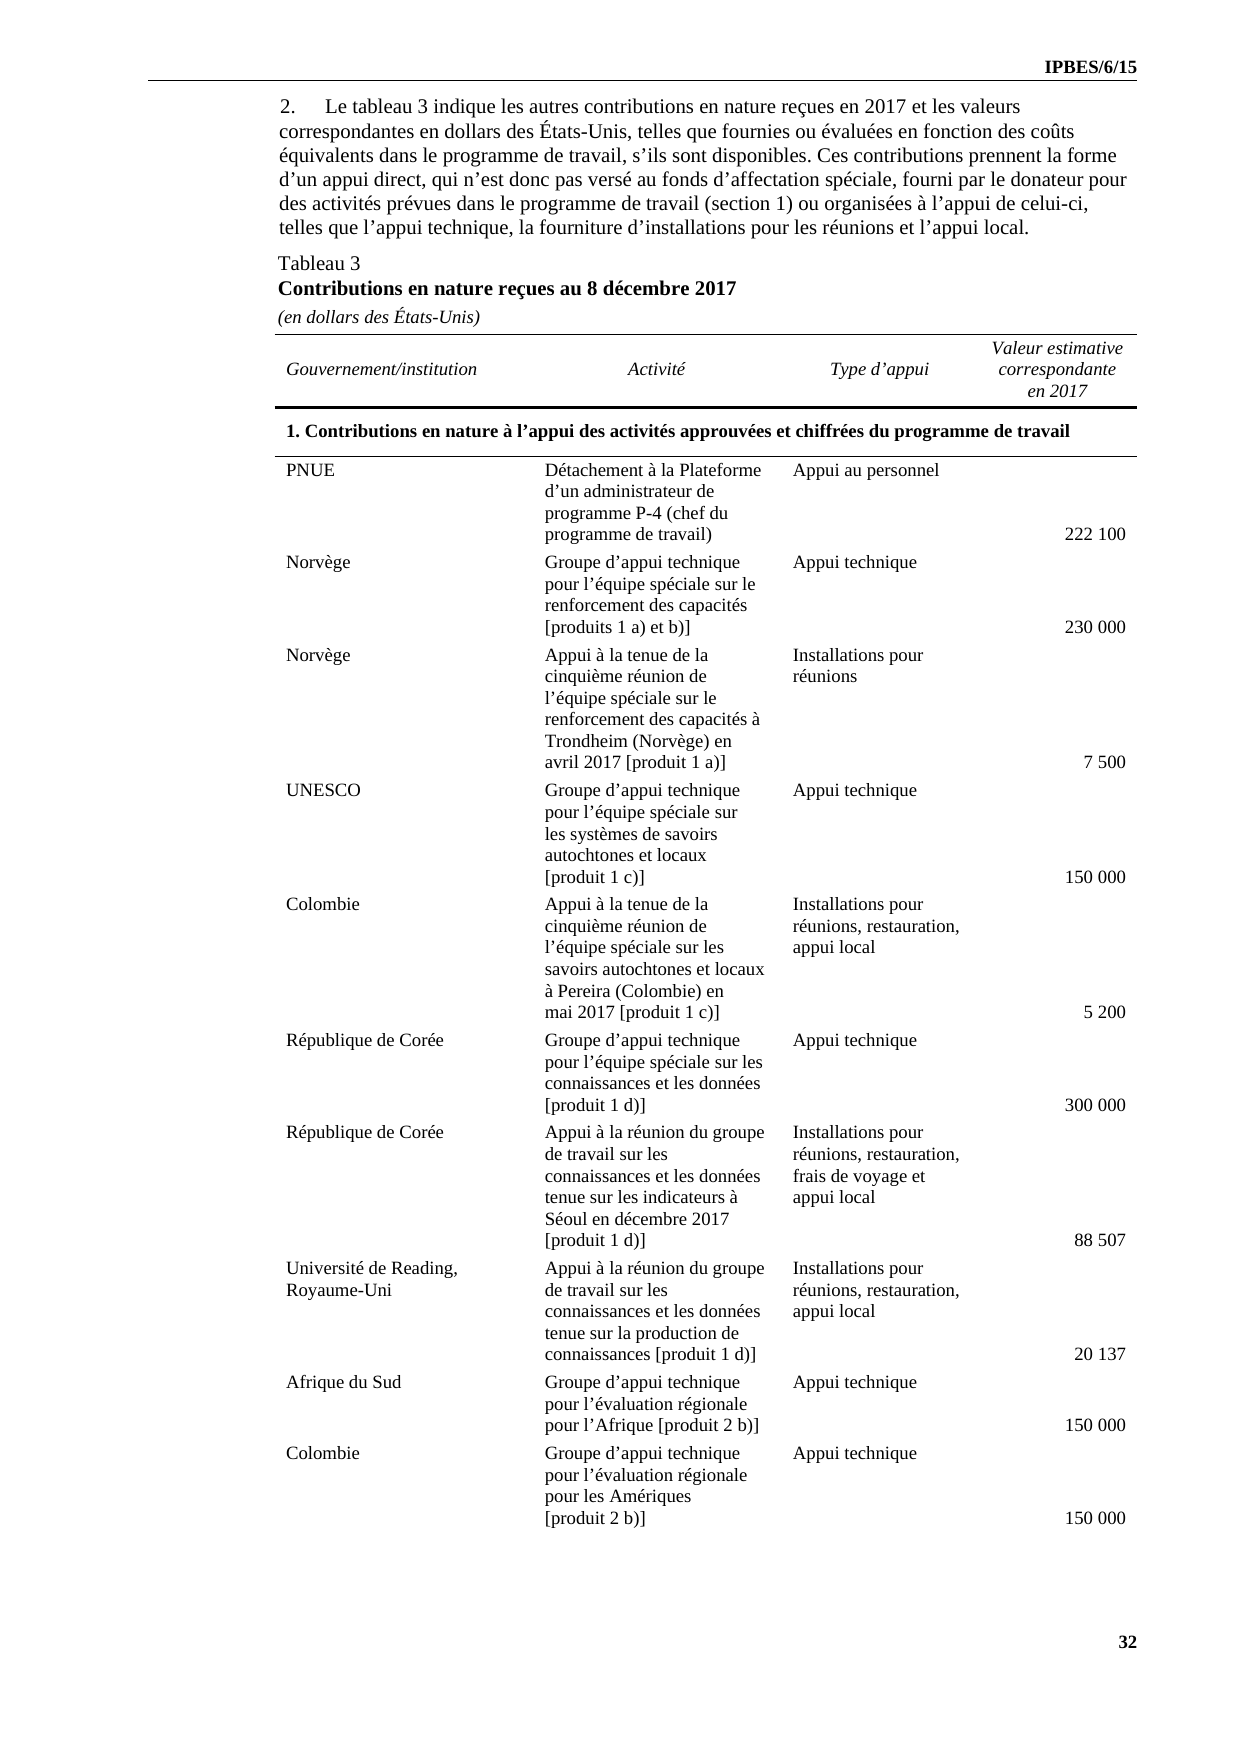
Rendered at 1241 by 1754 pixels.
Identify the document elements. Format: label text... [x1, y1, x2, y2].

table_cell Appui technique [781, 1027, 979, 1119]
table_cell 20 137 [979, 1255, 1137, 1369]
table_cell Université de Reading, Royaume-Uni [275, 1255, 533, 1369]
table_cell Appui à la tenue de la cinquième réunion de l’équipe spéciale sur le renforcement des capacités à Trondheim (Norvège) en avril 2017 [produit 1 a)] [533, 642, 781, 777]
table_cell Appui à la réunion du groupe de travail sur les connaissances et les données tenue sur les indicateurs à Séoul en décembre 2017 [produit 1 d)] [533, 1119, 781, 1255]
table_cell Appui technique [781, 1369, 979, 1440]
title (en dollars des États-Unis) [278, 306, 1137, 327]
table_cell 150 000 [979, 1369, 1137, 1440]
table_cell Groupe d’appui technique pour l’équipe spéciale sur les systèmes de savoirs autochtones et locaux [produit 1 c)] [533, 777, 781, 891]
table_cell Groupe d’appui technique pour l’équipe spéciale sur le renforcement des capacités [produits 1 a) et b)] [533, 549, 781, 642]
table_cell Appui à la réunion du groupe de travail sur les connaissances et les données tenue sur la production de connaissances [produit 1 d)] [533, 1255, 781, 1369]
table_cell Appui au personnel [781, 457, 979, 549]
table_cell Installations pour réunions [781, 642, 979, 777]
table_cell 88 507 [979, 1119, 1137, 1255]
table_header Valeur estimative correspondante en 2017 [979, 335, 1137, 406]
table_cell Afrique du Sud [275, 1369, 533, 1440]
table_cell 5 200 [979, 891, 1137, 1027]
table_header Type d’appui [781, 335, 979, 406]
list Le tableau 3 indique les autres contributions en nature reçues en 2017 et les valeurs correspondantes en dollars des États-Unis, telles que fournies ou évaluées en fonction des coûts équivalents dans le programme de travail, s’ils sont disponibles. Ces contributions prennent la forme d’un appui direct, qui n’est donc pas versé au fonds d’affectation spéciale, fourni par le donateur pour des activités prévues dans le programme de travail (section 1) ou organisées à l’appui de celui-ci, telles que l’appui technique, la fourniture d’installations pour les réunions et l’appui local. [279, 94, 1137, 239]
table_cell 150 000 [979, 1440, 1137, 1532]
table_cell Installations pour réunions, restauration, appui local [781, 1255, 979, 1369]
table_cell République de Corée [275, 1119, 533, 1255]
table_cell Norvège [275, 549, 533, 642]
table_cell PNUE [275, 457, 533, 549]
table_cell Groupe d’appui technique pour l’évaluation régionale pour l’Afrique [produit 2 b)] [533, 1369, 781, 1440]
table_cell Appui technique [781, 1440, 979, 1532]
table_cell Installations pour réunions, restauration, frais de voyage et appui local [781, 1119, 979, 1255]
table_cell Détachement à la Plateforme d’un administrateur de programme P-4 (chef du programme de travail) [533, 457, 781, 549]
table_cell Colombie [275, 1440, 533, 1532]
table_cell Appui technique [781, 777, 979, 891]
table_cell Groupe d’appui technique pour l’évaluation régionale pour les Amériques [produit 2 b)] [533, 1440, 781, 1532]
table_cell République de Corée [275, 1027, 533, 1119]
table_header Gouvernement/institution [275, 335, 533, 406]
table_cell UNESCO [275, 777, 533, 891]
table_cell 230 000 [979, 549, 1137, 642]
table_cell Colombie [275, 891, 533, 1027]
table_cell 300 000 [979, 1027, 1137, 1119]
table_cell Installations pour réunions, restauration, appui local [781, 891, 979, 1027]
table_cell 150 000 [979, 777, 1137, 891]
table_cell Groupe d’appui technique pour l’équipe spéciale sur les connaissances et les données [produit 1 d)] [533, 1027, 781, 1119]
table_cell 222 100 [979, 457, 1137, 549]
table_cell Norvège [275, 642, 533, 777]
table_cell Appui à la tenue de la cinquième réunion de l’équipe spéciale sur les savoirs autochtones et locaux à Pereira (Colombie) en mai 2017 [produit 1 c)] [533, 891, 781, 1027]
table_cell 7 500 [979, 642, 1137, 777]
table_cell 1. Contributions en nature à l’appui des activités approuvées et chiffrées du programme de travail [275, 409, 1137, 456]
table_cell Appui technique [781, 549, 979, 642]
table_header Activité [533, 335, 781, 406]
title Tableau 3 Contributions en nature reçues au 8 décembre 2017 [278, 251, 1137, 299]
